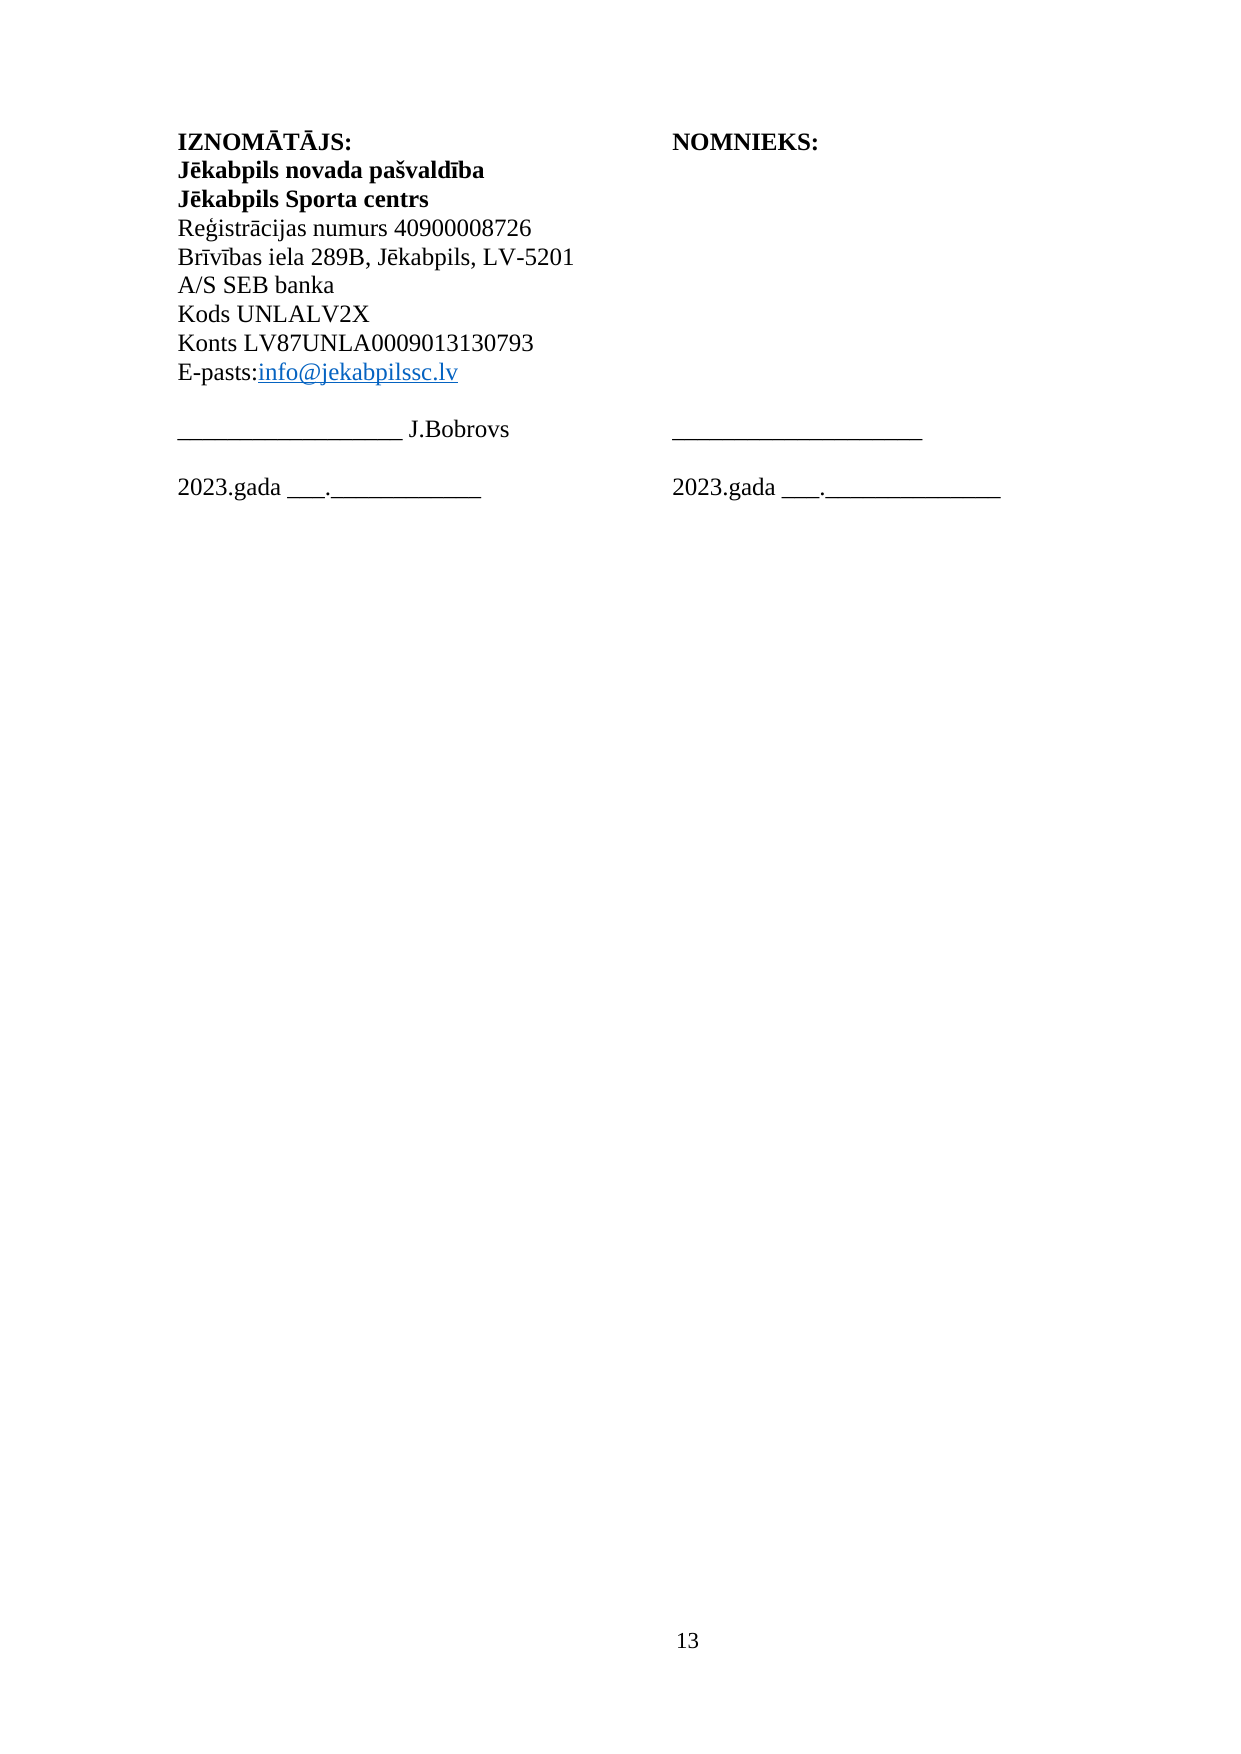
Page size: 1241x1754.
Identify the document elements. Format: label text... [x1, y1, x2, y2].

table_header NOMNIEKS: [661, 127, 1171, 155]
table_cell Jēkabpils novada pašvaldība Jēkabpils Sporta centrs Reģistrācijas numurs 40900008726 Brīvības iela 289B, Jēkabpils, LV-5201 A/S SEB banka Kods UNLALV2X Konts LV87UNLA0009013130793 E-pasts:info@jekabpilssc.lv __________________ J.Bobrovs 2023.gada ___.____________ [166, 155, 661, 500]
table_cell ____________________ 2023.gada ___.______________ [661, 155, 1171, 500]
table_header IZNOMĀTĀJS: [166, 127, 661, 155]
